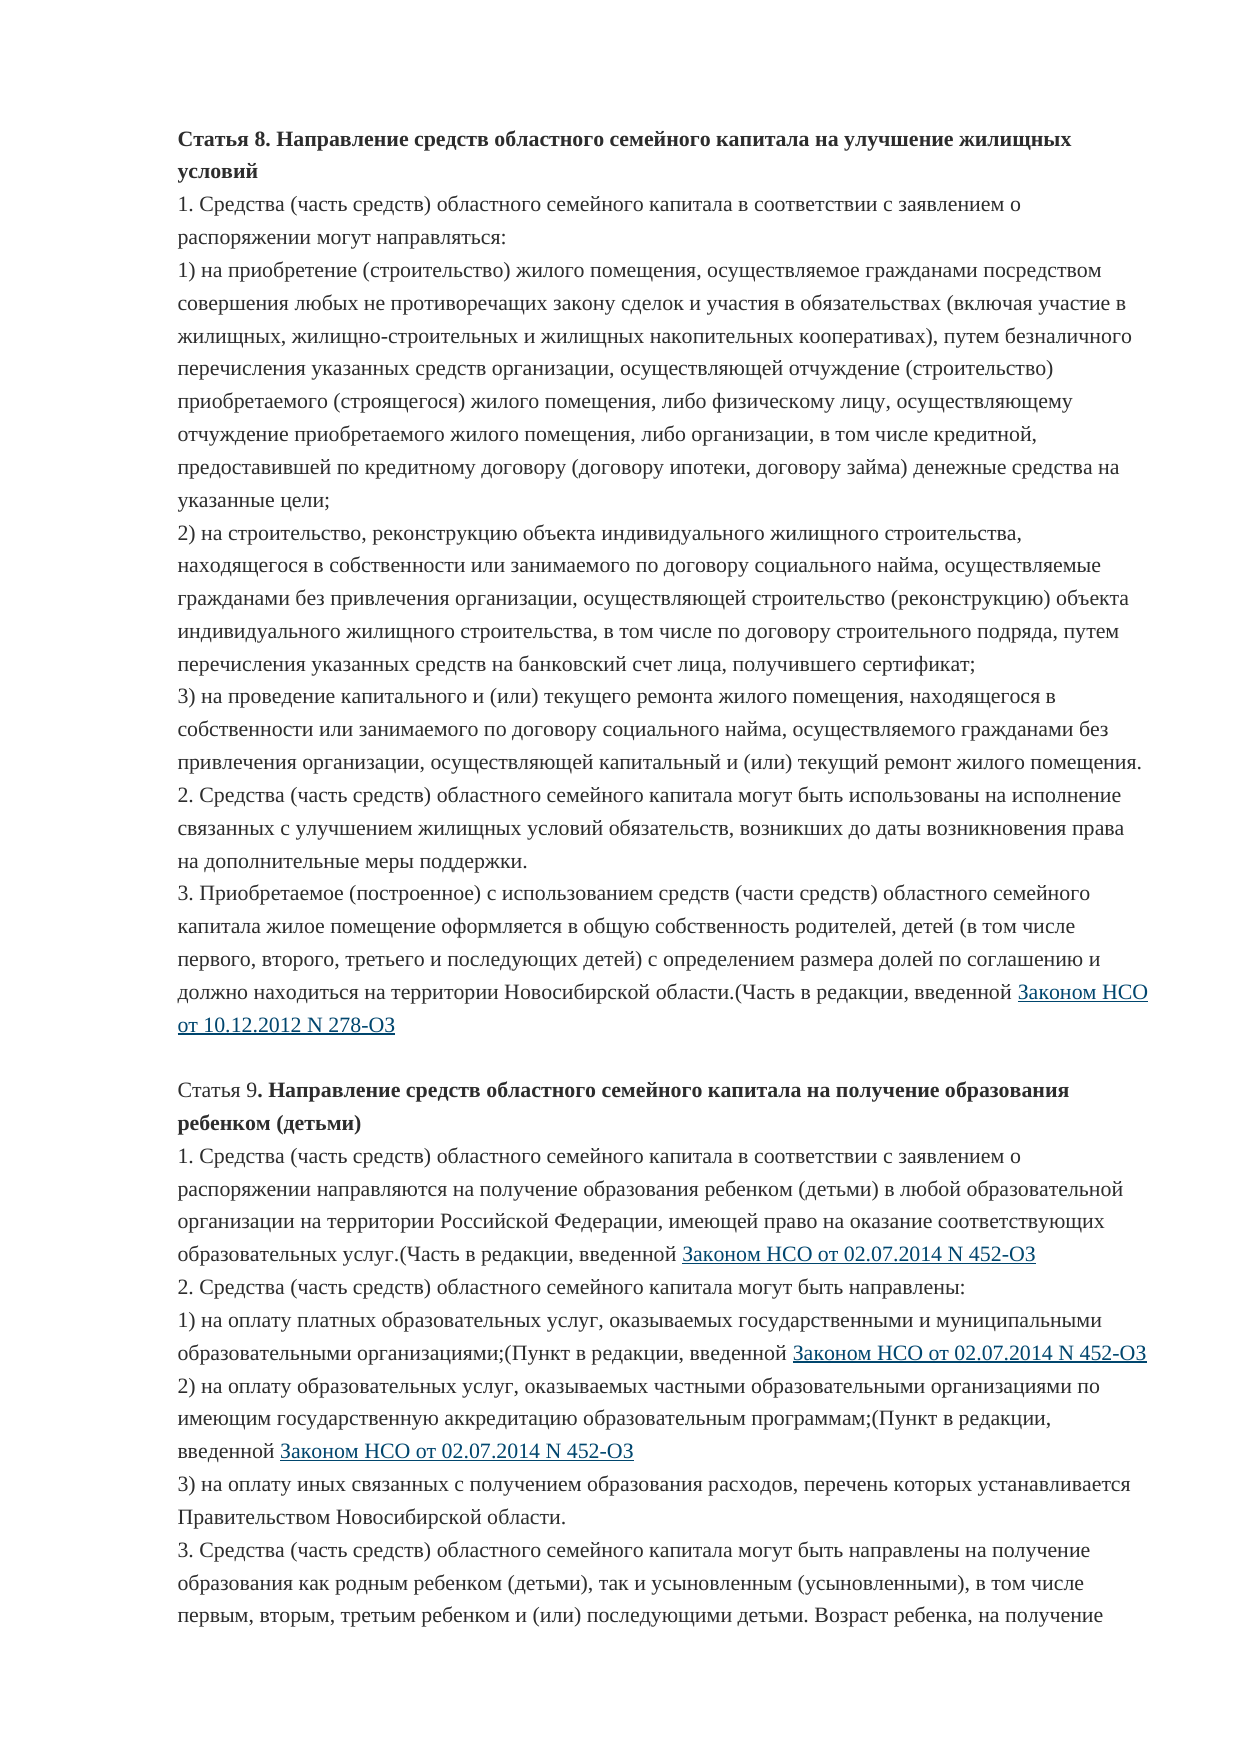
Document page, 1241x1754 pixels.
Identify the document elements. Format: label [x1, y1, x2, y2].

text [177, 118, 1152, 1627]
